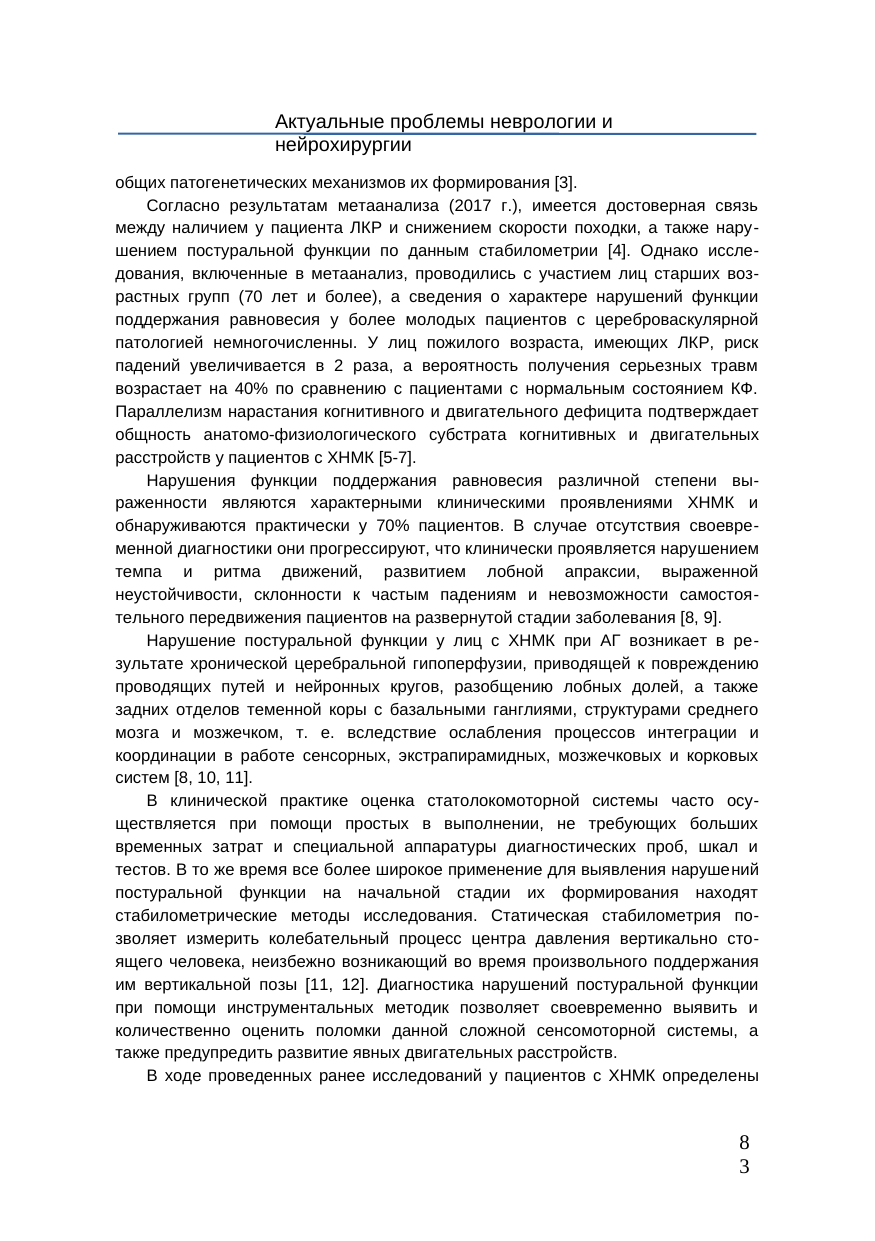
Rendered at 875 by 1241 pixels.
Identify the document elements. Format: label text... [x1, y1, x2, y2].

text Нарушение постуральной функции у лиц с ХНМК при АГ возникает в результате хронической церебральной гипоперфузии, приводящей к повреждению проводящих путей и нейронных кругов, разобщению лобных долей, а также задних отделов теменной коры с базальными ганглиями, структурами среднего мозга и мозжечком, т. е. вследствие ослабления процессов интеграции и координации в работе сенсорных, экстрапирамидных, мозжечковых и корковых систем [8, 10, 11]. [115, 631, 759, 787]
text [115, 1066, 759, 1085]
text В клинической практике оценка статолокомоторной системы часто осуществляется при помощи простых в выполнении, не требующих больших временных затрат и специальной аппаратуры диагностических проб, шкал и тестов. В то же время все более широкое применение для выявления нарушений постуральной функции на начальной стадии их формирования находят стабилометрические методы исследования. Статическая стабилометрия позволяет измерить колебательный процесс центра давления вертикально стоящего человека, неизбежно возникающий во время произвольного поддержания им вертикальной позы [11, 12]. Диагностика нарушений постуральной функции при помощи инструментальных методик позволяет своевременно выявить и количественно оценить поломки данной сложной сенсомоторной системы, а также предупредить развитие явных двигательных расстройств. [115, 791, 759, 1062]
text Согласно результатам метаанализа (2017 г.), имеется достоверная связь между наличием у пациента ЛКР и снижением скорости походки, а также нарушением постуральной функции по данным стабилометрии [4]. Однако исследования, включенные в метаанализ, проводились с участием лиц старших возрастных групп (70 лет и более), а сведения о характере нарушений функции поддержания равновесия у более молодых пациентов с цереброваскулярной патологией немногочисленны. У лиц пожилого возраста, имеющих ЛКР, риск падений увеличивается в 2 раза, а вероятность получения серьезных травм возрастает на 40% по сравнению с пациентами с нормальным состоянием КФ. Параллелизм нарастания когнитивного и двигательного дефицита подтверждает общность анатомо-физиологического субстрата когнитивных и двигательных расстройств у пациентов с ХНМК [5-7]. [115, 195, 759, 467]
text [115, 172, 759, 192]
text Нарушения функции поддержания равновесия различной степени выраженности являются характерными клиническими проявлениями ХНМК и обнаруживаются практически у 70% пациентов. В случае отсутствия своевременной диагностики они прогрессируют, что клинически проявляется нарушением темпа и ритма движений, развитием лобной апраксии, выраженной неустойчивости, склонности к частым падениям и невозможности самостоятельного передвижения пациентов на развернутой стадии заболевания [8, 9]. [115, 470, 759, 627]
